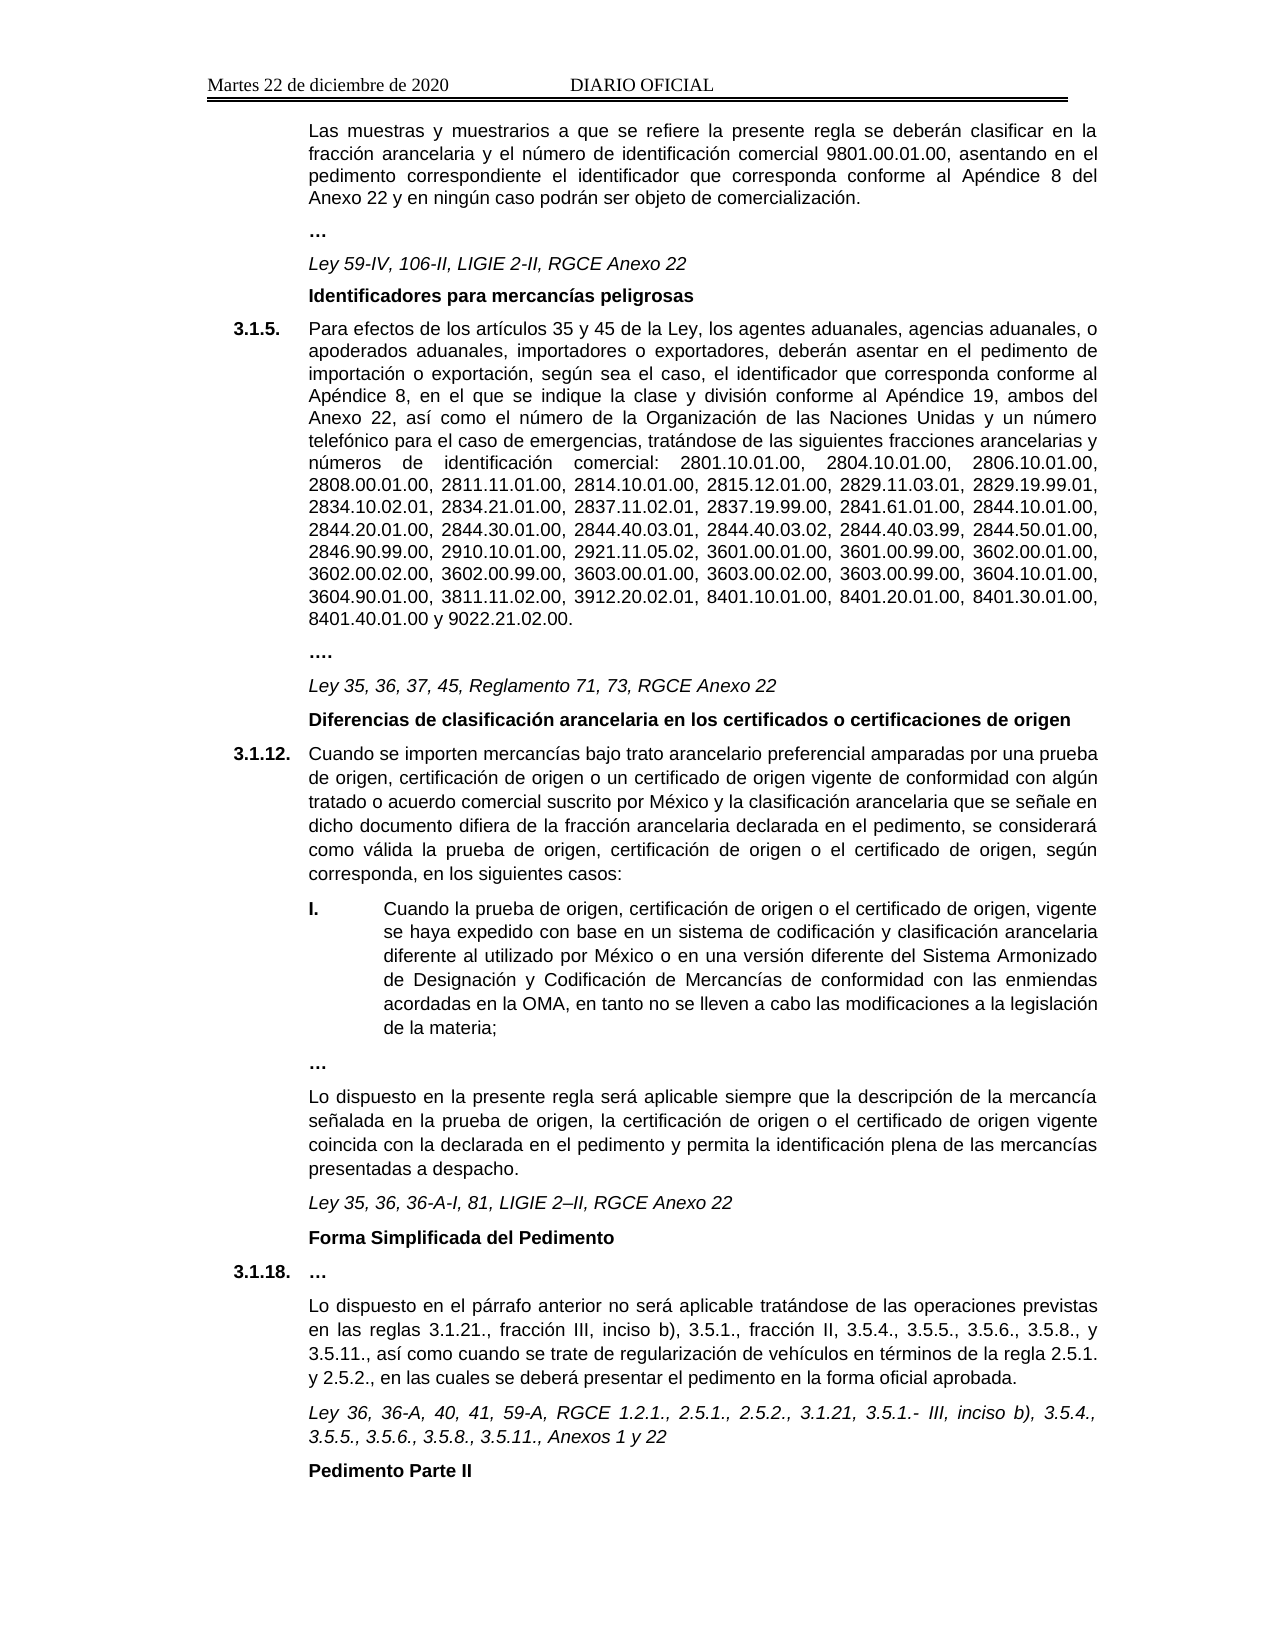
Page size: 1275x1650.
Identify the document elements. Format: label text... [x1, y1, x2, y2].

text … [233, 219, 1098, 242]
text 3.1.18. … [233, 1259, 1098, 1283]
text Ley 35, 36, 37, 45, Reglamento 71, 73, RGCE Anexo 22 [233, 673, 1098, 697]
text Forma Simplificada del Pedimento [233, 1225, 1098, 1249]
text Ley 35, 36, 36-A-I, 81, LIGIE 2–II, RGCE Anexo 22 [233, 1191, 1098, 1214]
text Ley 59-IV, 106-II, LIGIE 2-II, RGCE Anexo 22 [233, 252, 1098, 274]
text Identificadores para mercancías peligrosas [233, 285, 1098, 307]
text 3.1.5. Para efectos de los artículos 35 y 45 de la Ley, los agentes aduanales, agencias aduanales, o apoderados aduanales, importadores o exportadores, deberán asentar en el pedimento de importación o exportación, según sea el caso, el identificador que corresponda conforme al Apéndice 8, en el que se indique la clase y división conforme al Apéndice 19, ambos del Anexo 22, así como el número de la Organización de las Naciones Unidas y un número telefónico para el caso de emergencias, tratándose de las siguientes fracciones arancelarias y números de identificación comercial: 2801.10.01.00, 2804.10.01.00, 2806.10.01.00, 2808.00.01.00, 2811.11.01.00, 2814.10.01.00, 2815.12.01.00, 2829.11.03.01, 2829.19.99.01, 2834.10.02.01, 2834.21.01.00, 2837.11.02.01, 2837.19.99.00, 2841.61.01.00, 2844.10.01.00, 2844.20.01.00, 2844.30.01.00, 2844.40.03.01, 2844.40.03.02, 2844.40.03.99, 2844.50.01.00, 2846.90.99.00, 2910.10.01.00, 2921.11.05.02, 3601.00.01.00, 3601.00.99.00, 3602.00.01.00, 3602.00.02.00, 3602.00.99.00, 3603.00.01.00, 3603.00.02.00, 3603.00.99.00, 3604.10.01.00, 3604.90.01.00, 3811.11.02.00, 3912.20.02.01, 8401.10.01.00, 8401.20.01.00, 8401.30.01.00, 8401.40.01.00 y 9022.21.02.00. [233, 318, 1098, 630]
text Lo dispuesto en el párrafo anterior no será aplicable tratándose de las operaciones previstas en las reglas 3.1.21., fracción III, inciso b), 3.5.1., fracción II, 3.5.4., 3.5.5., 3.5.6., 3.5.8., y 3.5.11., así como cuando se trate de regularización de vehículos en términos de la regla 2.5.1. y 2.5.2., en las cuales se deberá presentar el pedimento en la forma oficial aprobada. [233, 1294, 1098, 1389]
text … [233, 1050, 1098, 1074]
text Ley 36, 36-A, 40, 41, 59-A, RGCE 1.2.1., 2.5.1., 2.5.2., 3.1.21, 3.5.1.- III, inciso b), 3.5.4., 3.5.5., 3.5.6., 3.5.8., 3.5.11., Anexos 1 y 22 [233, 1400, 1098, 1448]
text Lo dispuesto en la presente regla será aplicable siempre que la descripción de la mercancía señalada en la prueba de origen, la certificación de origen o el certificado de origen vigente coincida con la declarada en el pedimento y permita la identificación plena de las mercancías presentadas a despacho. [233, 1084, 1098, 1180]
text Diferencias de clasificación arancelaria en los certificados o certificaciones de origen [233, 707, 1098, 731]
text …. [233, 640, 1098, 662]
text Las muestras y muestrarios a que se refiere la presente regla se deberán clasificar en la fracción arancelaria y el número de identificación comercial 9801.00.01.00, asentando en el pedimento correspondiente el identificador que corresponda conforme al Apéndice 8 del Anexo 22 y en ningún caso podrán ser objeto de comercialización. [233, 120, 1098, 209]
text 3.1.12. Cuando se importen mercancías bajo trato arancelario preferencial amparadas por una prueba de origen, certificación de origen o un certificado de origen vigente de conformidad con algún tratado o acuerdo comercial suscrito por México y la clasificación arancelaria que se señale en dicho documento difiera de la fracción arancelaria declarada en el pedimento, se considerará como válida la prueba de origen, certificación de origen o el certificado de origen, según corresponda, en los siguientes casos: [233, 742, 1098, 885]
text Pedimento Parte II [233, 1458, 1098, 1482]
text I. Cuando la prueba de origen, certificación de origen o el certificado de origen, vigente se haya expedido con base en un sistema de codificación y clasificación arancelaria diferente al utilizado por México o en una versión diferente del Sistema Armonizado de Designación y Codificación de Mercancías de conformidad con las enmiendas acordadas en la OMA, en tanto no se lleven a cabo las modificaciones a la legislación de la materia; [308, 896, 1098, 1039]
